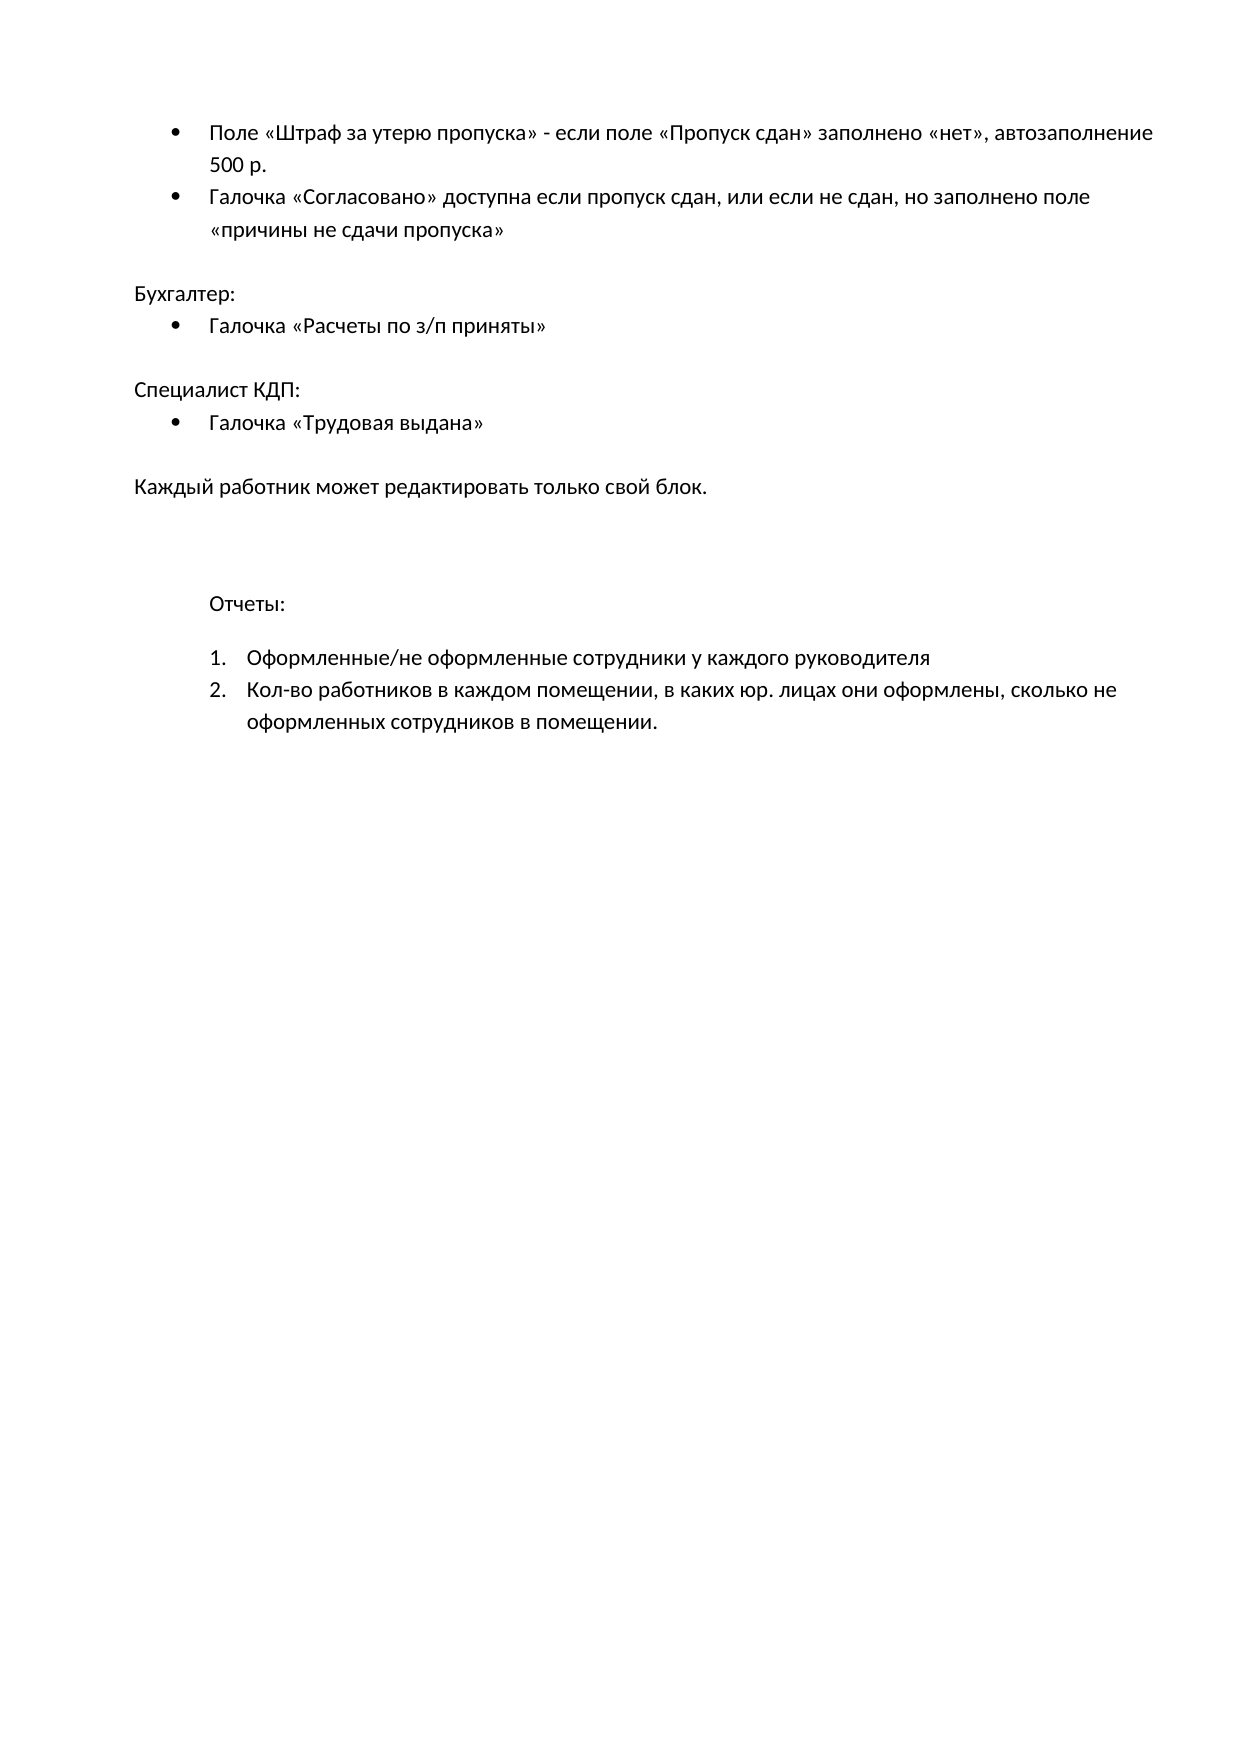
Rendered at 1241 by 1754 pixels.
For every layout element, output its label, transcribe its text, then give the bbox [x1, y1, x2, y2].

list Бухгалтер: [134, 279, 1181, 307]
list Галочка «Согласовано» доступна если пропуск сдан, или если не сдан, но заполнено поле «причины не сдачи пропуска» [172, 182, 1181, 243]
list Специалист КДП: [134, 376, 1181, 404]
list Кол-во работников в каждом помещении, в каких юр. лицах они оформлены, сколько не оформленных сотрудников в помещении. [209, 675, 1181, 735]
list Каждый работник может редактировать только свой блок. [134, 472, 1181, 500]
list Поле «Штраф за утерю пропуска» - если поле «Пропуск сдан» заполнено «нет», автозаполнение 500 р. [172, 118, 1181, 178]
list Оформленные/не оформленные сотрудники у каждого руководителя [209, 643, 1181, 671]
list Галочка «Расчеты по з/п приняты» [172, 311, 1181, 339]
text Отчеты: [209, 589, 1181, 618]
list Галочка «Трудовая выдана» [172, 408, 1181, 436]
